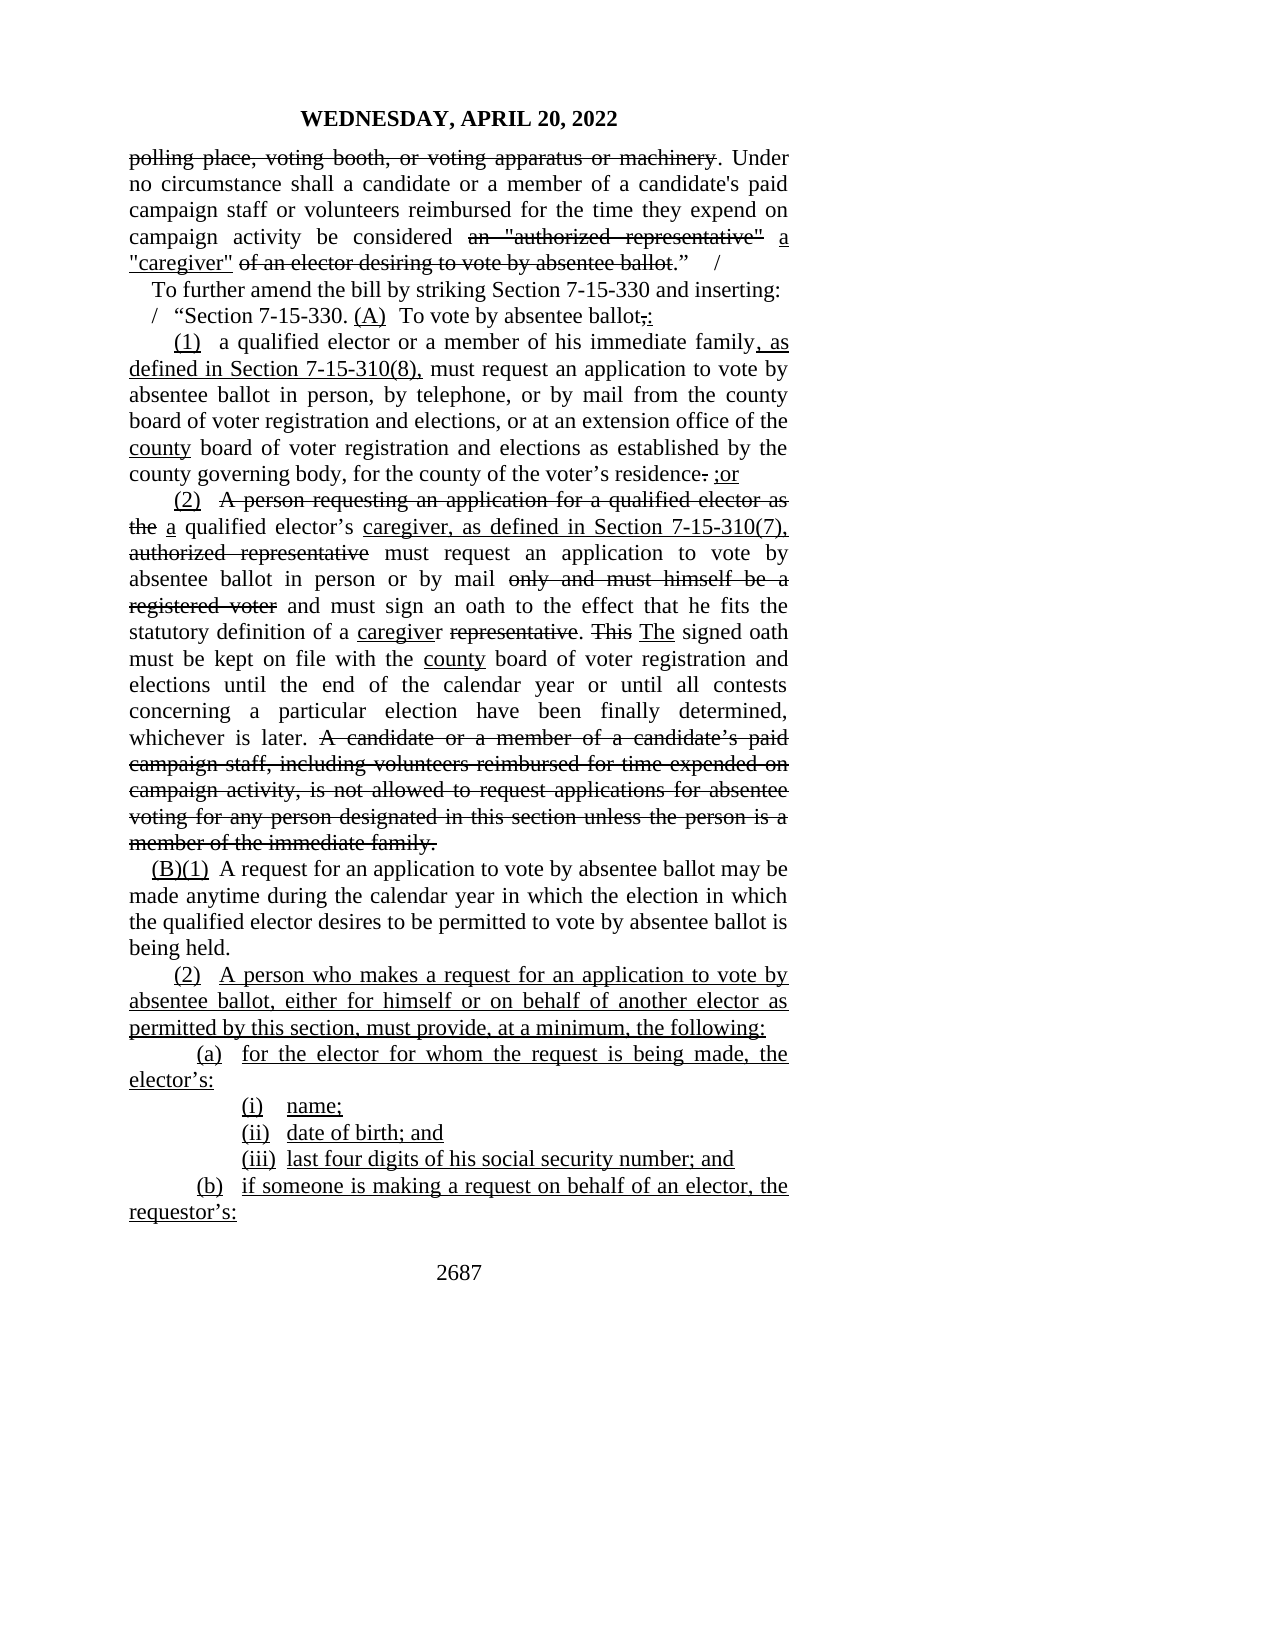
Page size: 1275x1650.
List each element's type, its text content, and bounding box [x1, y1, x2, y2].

text (ii) date of birth; and [129, 1119, 789, 1145]
text (2) A person requesting an application for a qualified elector as the a qualified elector’s caregiver, as defined in Section 7-15-310(7), authorized representative must request an application to vote by absentee ballot in person or by mail only and must himself be a registered voter and must sign an oath to the effect that he fits the statutory definition of a caregiver representative. This The signed oath must be kept on file with the county board of voter registration and elections until the end of the calendar year or until all contests concerning a particular election have been finally determined, whichever is later. A candidate or a member of a candidate’s paid campaign staff, including volunteers reimbursed for time expended on campaign activity, is not allowed to request applications for absentee voting for any person designated in this section unless the person is a member of the immediate family. [129, 486, 789, 764]
text (i) name; [129, 1093, 789, 1119]
text (2) A person who makes a request for an application to vote by absentee ballot, either for himself or on behalf of another elector as permitted by this section, must provide, at a minimum, the following: [129, 1011, 789, 1040]
text / “Section 7-15-330. (A) To vote by absentee ballot,: [129, 302, 789, 328]
text (1) a qualified elector or a member of his immediate family, as defined in Section 7-15-310(8), must request an application to vote by absentee ballot in person, by telephone, or by mail from the county board of voter registration and elections, or at an extension office of the county board of voter registration and elections as established by the county governing body, for the county of the voter’s residence. ;or [129, 328, 789, 486]
text (iii) last four digits of his social security number; and [129, 1145, 789, 1172]
text (b) if someone is making a request on behalf of an elector, the requestor’s: [129, 1172, 789, 1224]
text (B)(1) A request for an application to vote by absentee ballot may be made anytime during the calendar year in which the election in which the qualified elector desires to be permitted to vote by absentee ballot is being held. [129, 855, 789, 961]
text (a) for the elector for whom the request is being made, the elector’s: [129, 1040, 789, 1093]
text To further amend the bill by striking Section 7-15-330 and inserting: [129, 276, 789, 302]
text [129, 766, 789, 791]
text (2) A person who makes a request for an application to vote by absentee ballot, either for himself or on behalf of another elector as permitted by this section, must provide, at a minimum, the following: [129, 961, 789, 1010]
